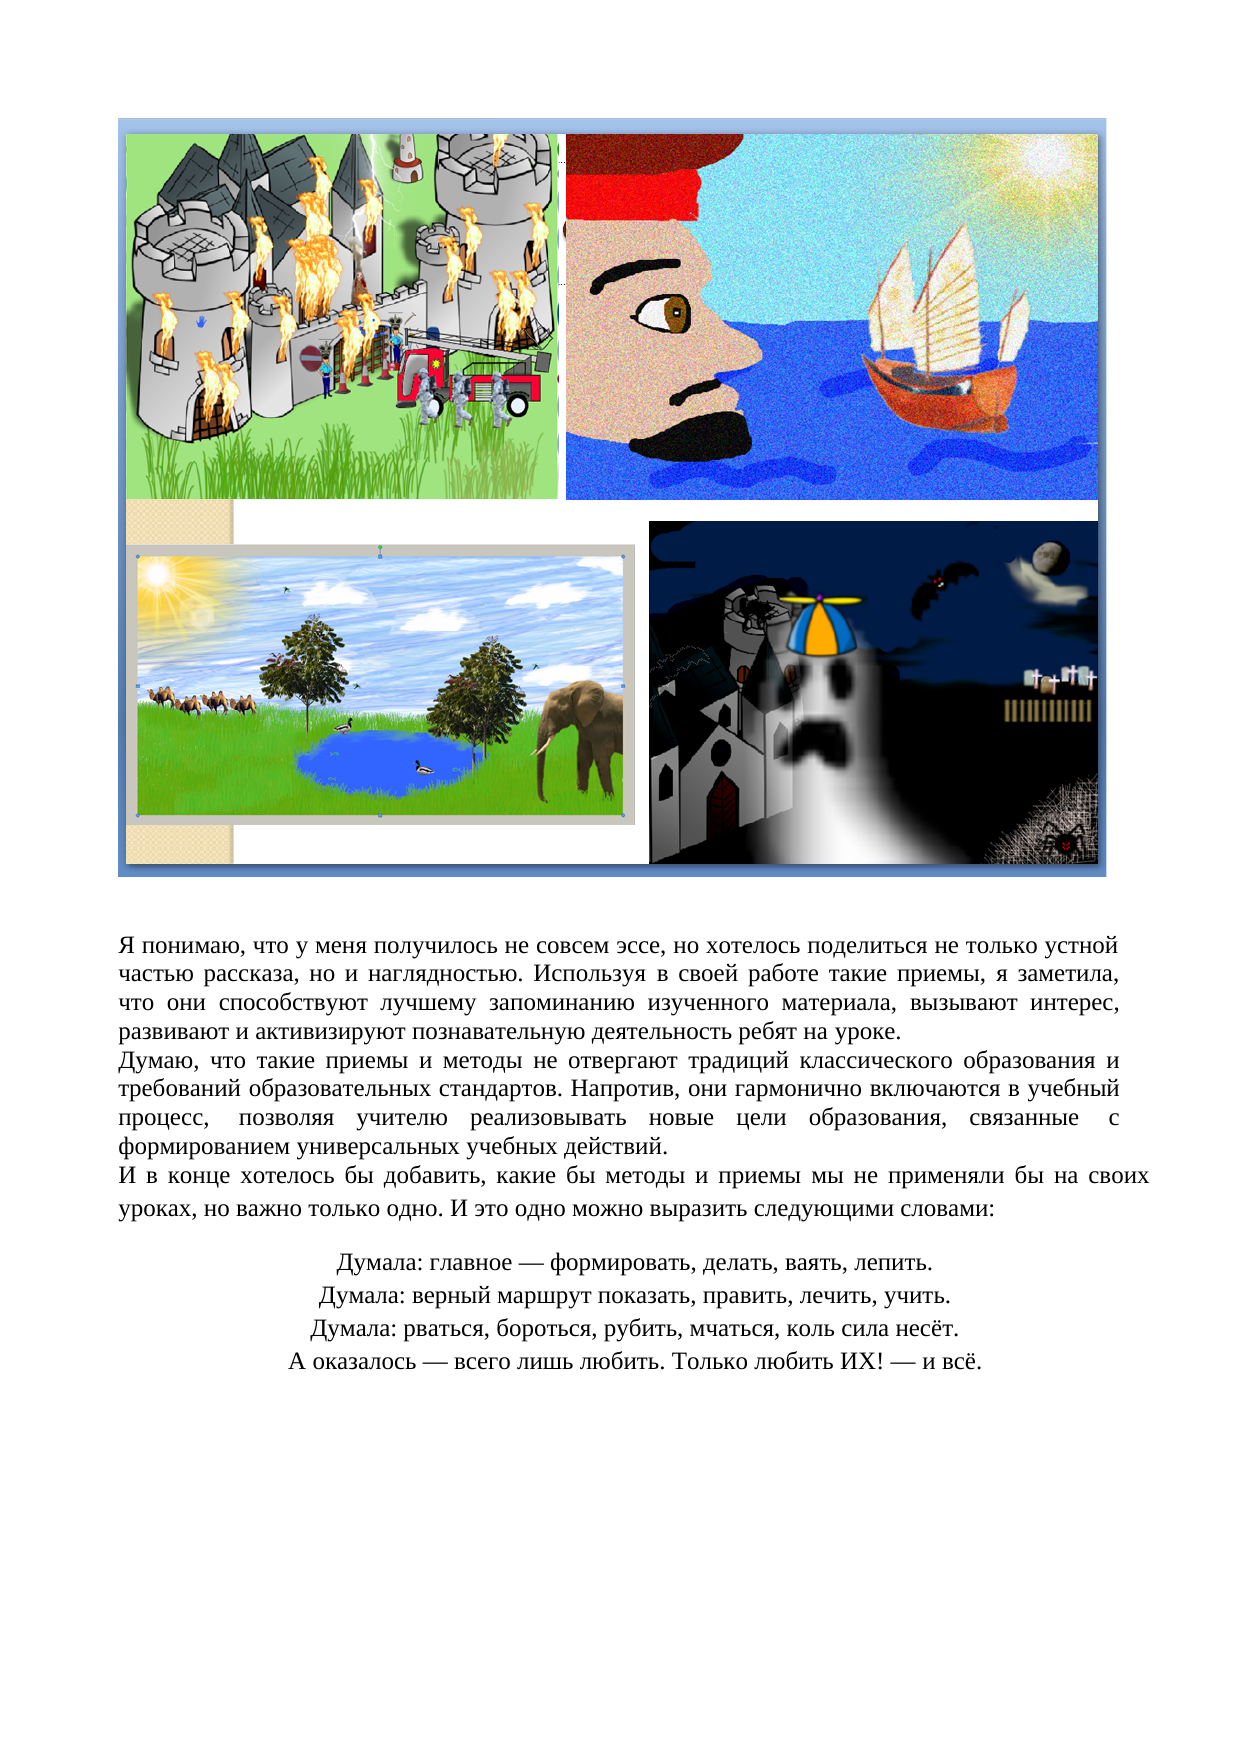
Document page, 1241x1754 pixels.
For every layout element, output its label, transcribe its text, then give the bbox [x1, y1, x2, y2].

picture [118, 118, 1107, 877]
text Думаю, что такие приемы и методы не отвергают традиций классического образования и требований образовательных стандартов. Напротив, они гармонично включаются в учебный процесс, позволяя учителю реализовывать новые цели образования, связанные с формированием универсальных учебных действий. [118, 1045, 1120, 1160]
text И в конце хотелось бы добавить, какие бы методы и приемы мы не применяли бы на своих уроках, но важно только одно. И это одно можно выразить следующими словами: [118, 1160, 1152, 1222]
text Думала: главное — формировать, делать, ваять, лепить. Думала: верный маршрут показать, править, лечить, учить. Думала: рваться, бороться, рубить, мчаться, коль сила несёт. А оказалось — всего лишь любить. Только любить ИХ! — и всё. [118, 1247, 1152, 1374]
text Я понимаю, что у меня получилось не совсем эссе, но хотелось поделиться не только устной частью рассказа, но и наглядностью. Используя в своей работе такие приемы, я заметила, что они способствуют лучшему запоминанию изученного материала, вызывают интерес, развивают и активизируют познавательную деятельность ребят на уроке. [118, 930, 1120, 1045]
